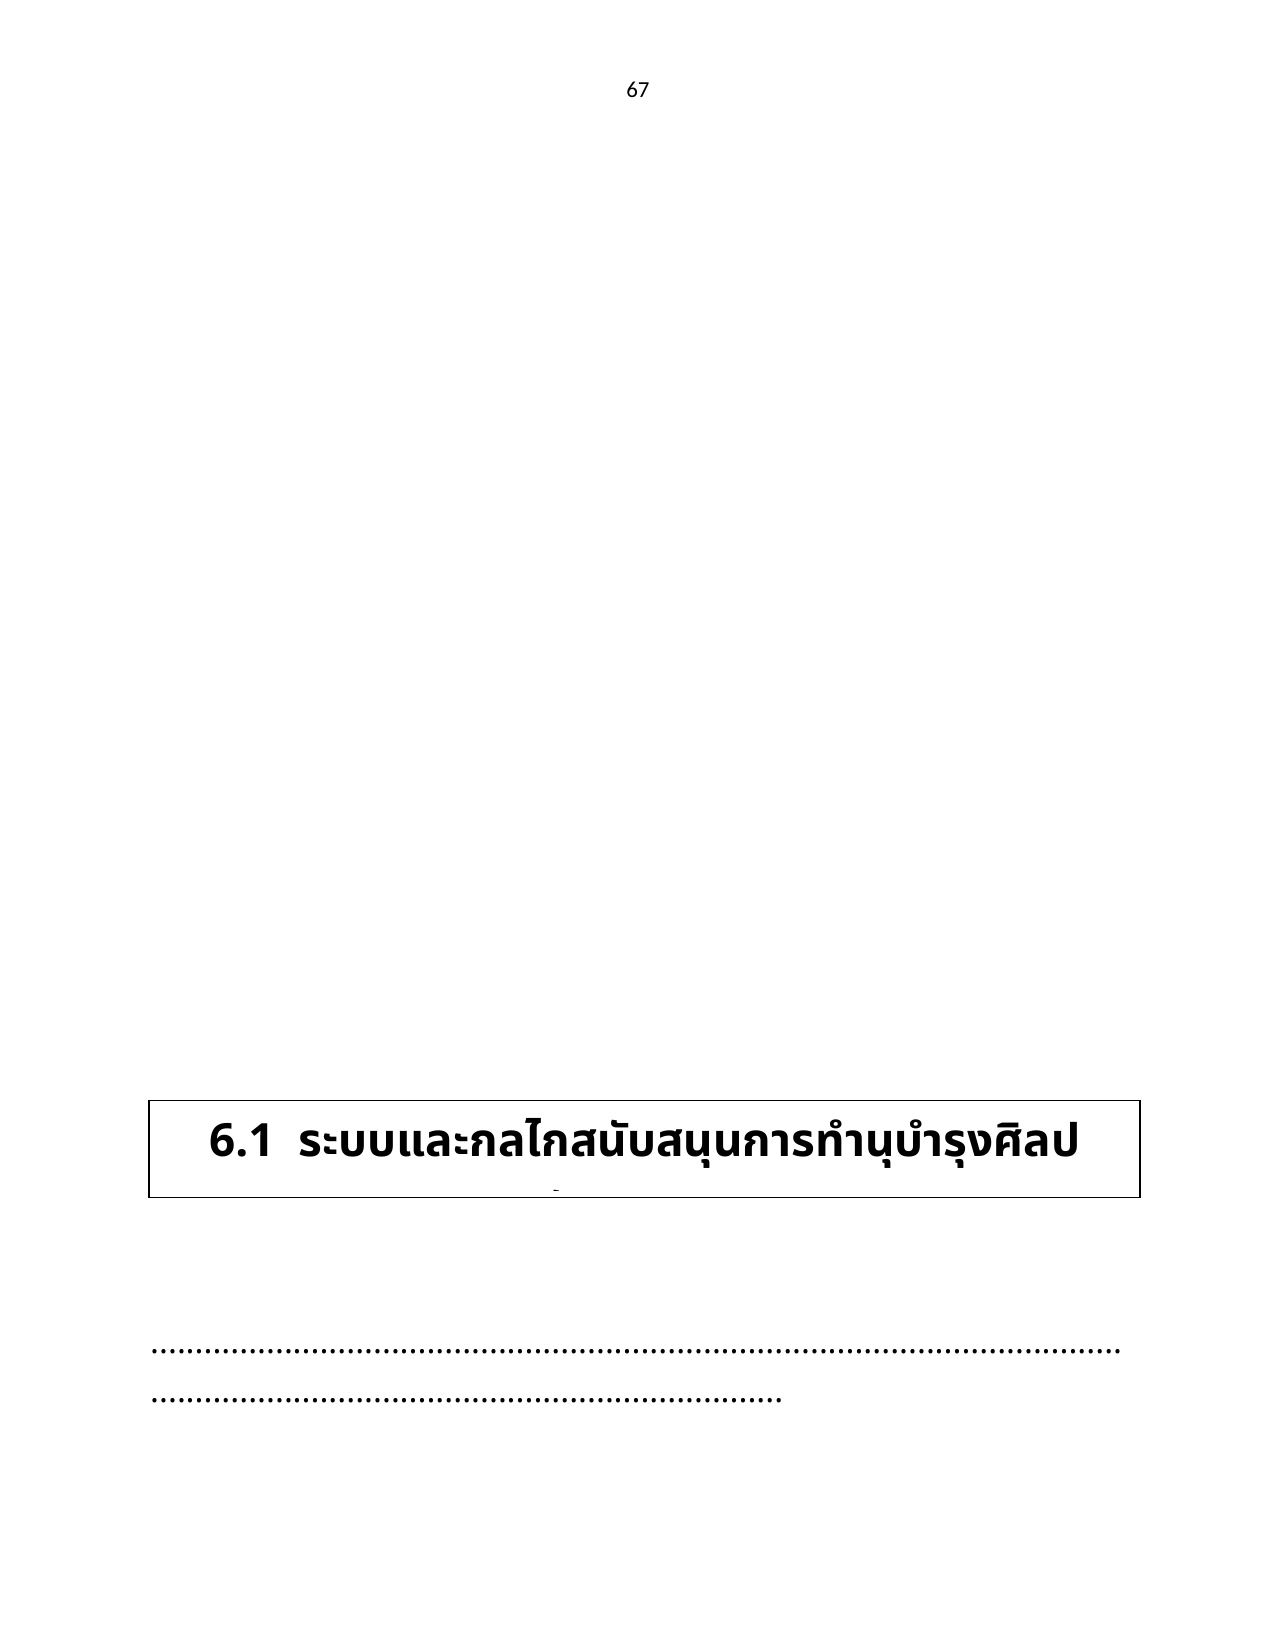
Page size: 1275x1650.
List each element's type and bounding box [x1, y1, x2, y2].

text [150, 1317, 1125, 1412]
